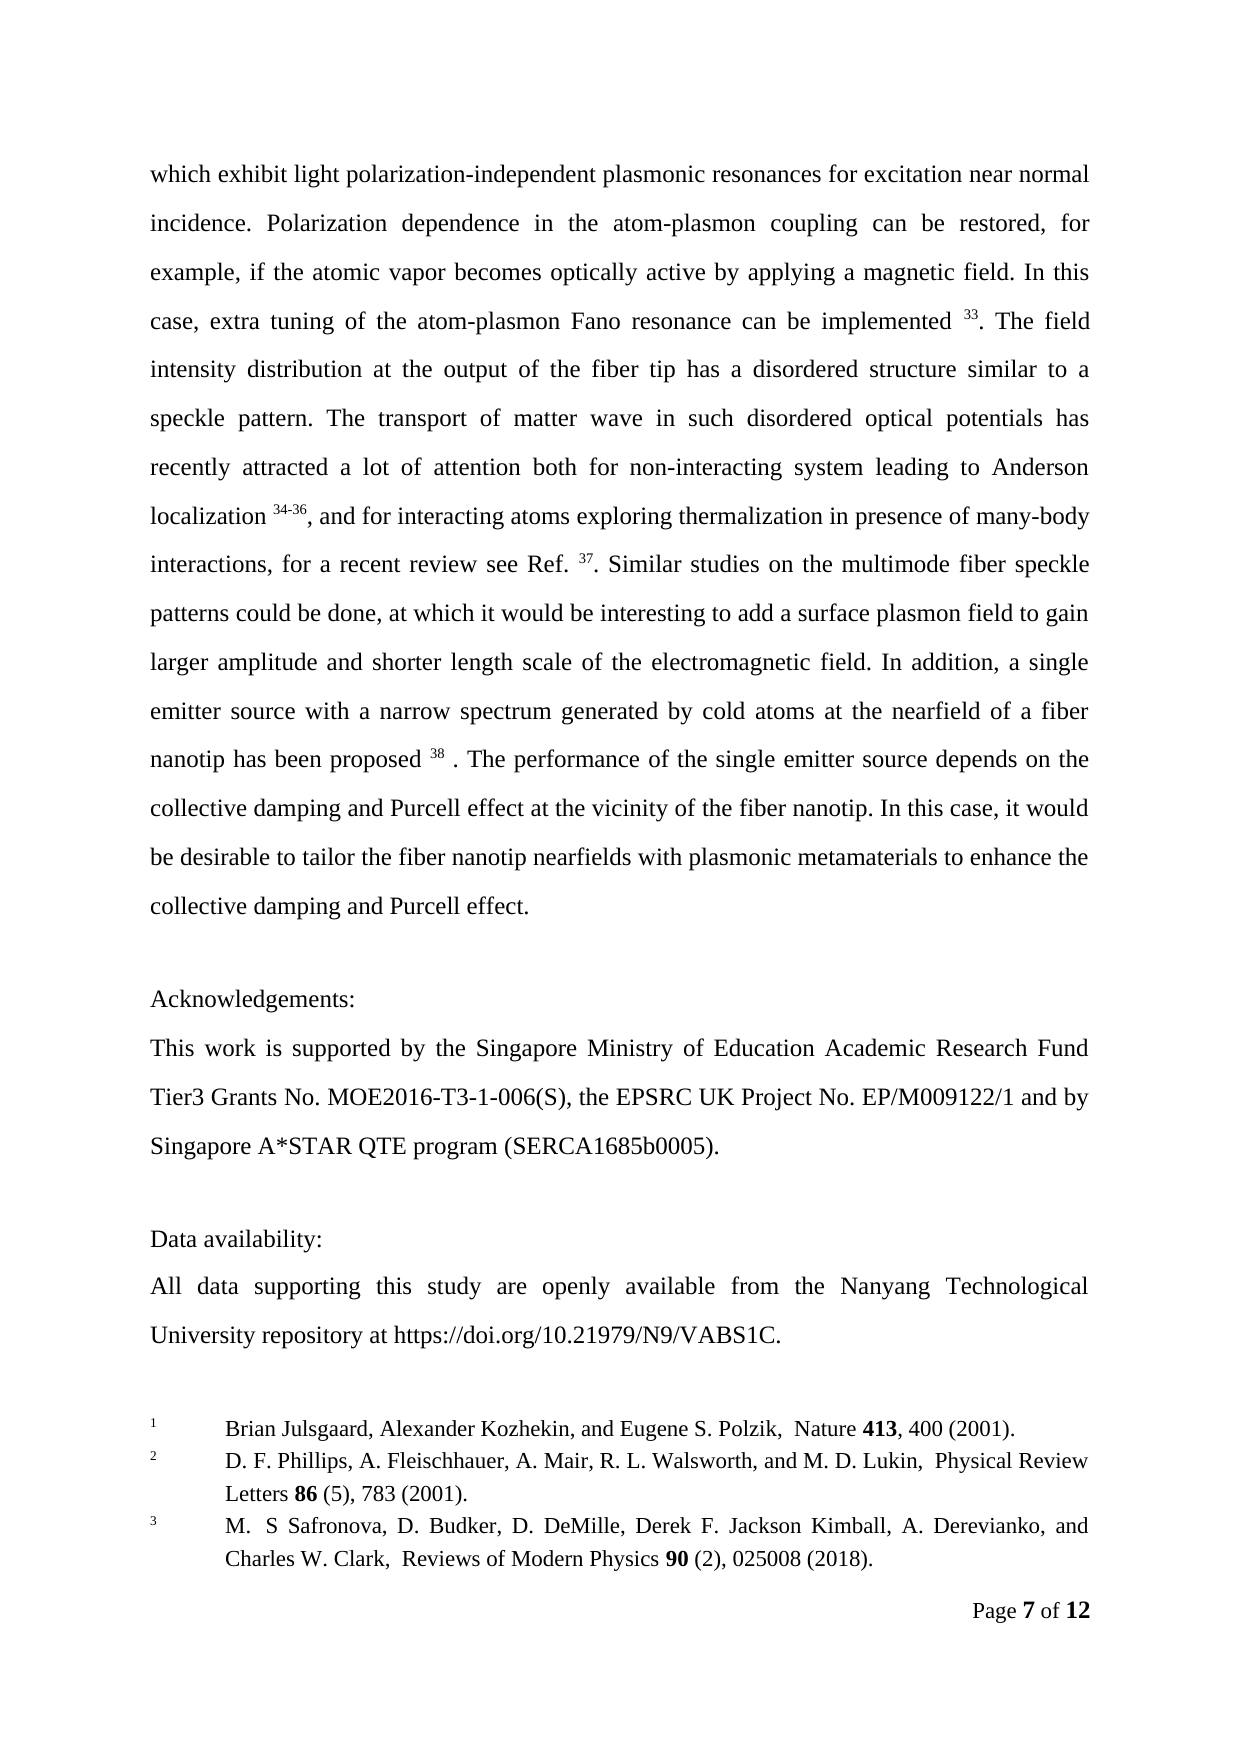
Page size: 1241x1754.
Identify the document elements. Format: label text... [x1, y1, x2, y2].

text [150, 158, 1090, 921]
text 1 Brian Julsgaard, Alexander Kozhekin, and Eugene S. Polzik, Nature 413, 400 (2001). [150, 1412, 1090, 1444]
text Data availability: [150, 1223, 1090, 1255]
text Acknowledgements: This work is supported by the Singapore Ministry of Education Academic Research Fund Tier3 Grants No. MOE2016-T3-1-006(S), the EPSRC UK Project No. EP/M009122/1 and by Singapore A*STAR QTE program (SERCA1685b0005). [150, 983, 1090, 1161]
text All data supporting this study are openly available from the Nanyang Technological University repository at https://doi.org/10.21979/N9/VABS1C. [150, 1269, 1090, 1351]
text 3 M. S Safronova, D. Budker, D. DeMille, Derek F. Jackson Kimball, A. Derevianko, and Charles W. Clark, Reviews of Modern Physics 90 (2), 025008 (2018). [150, 1509, 1090, 1574]
text 2 D. F. Phillips, A. Fleischhauer, A. Mair, R. L. Walsworth, and M. D. Lukin, Physical Review Letters 86 (5), 783 (2001). [150, 1444, 1090, 1509]
